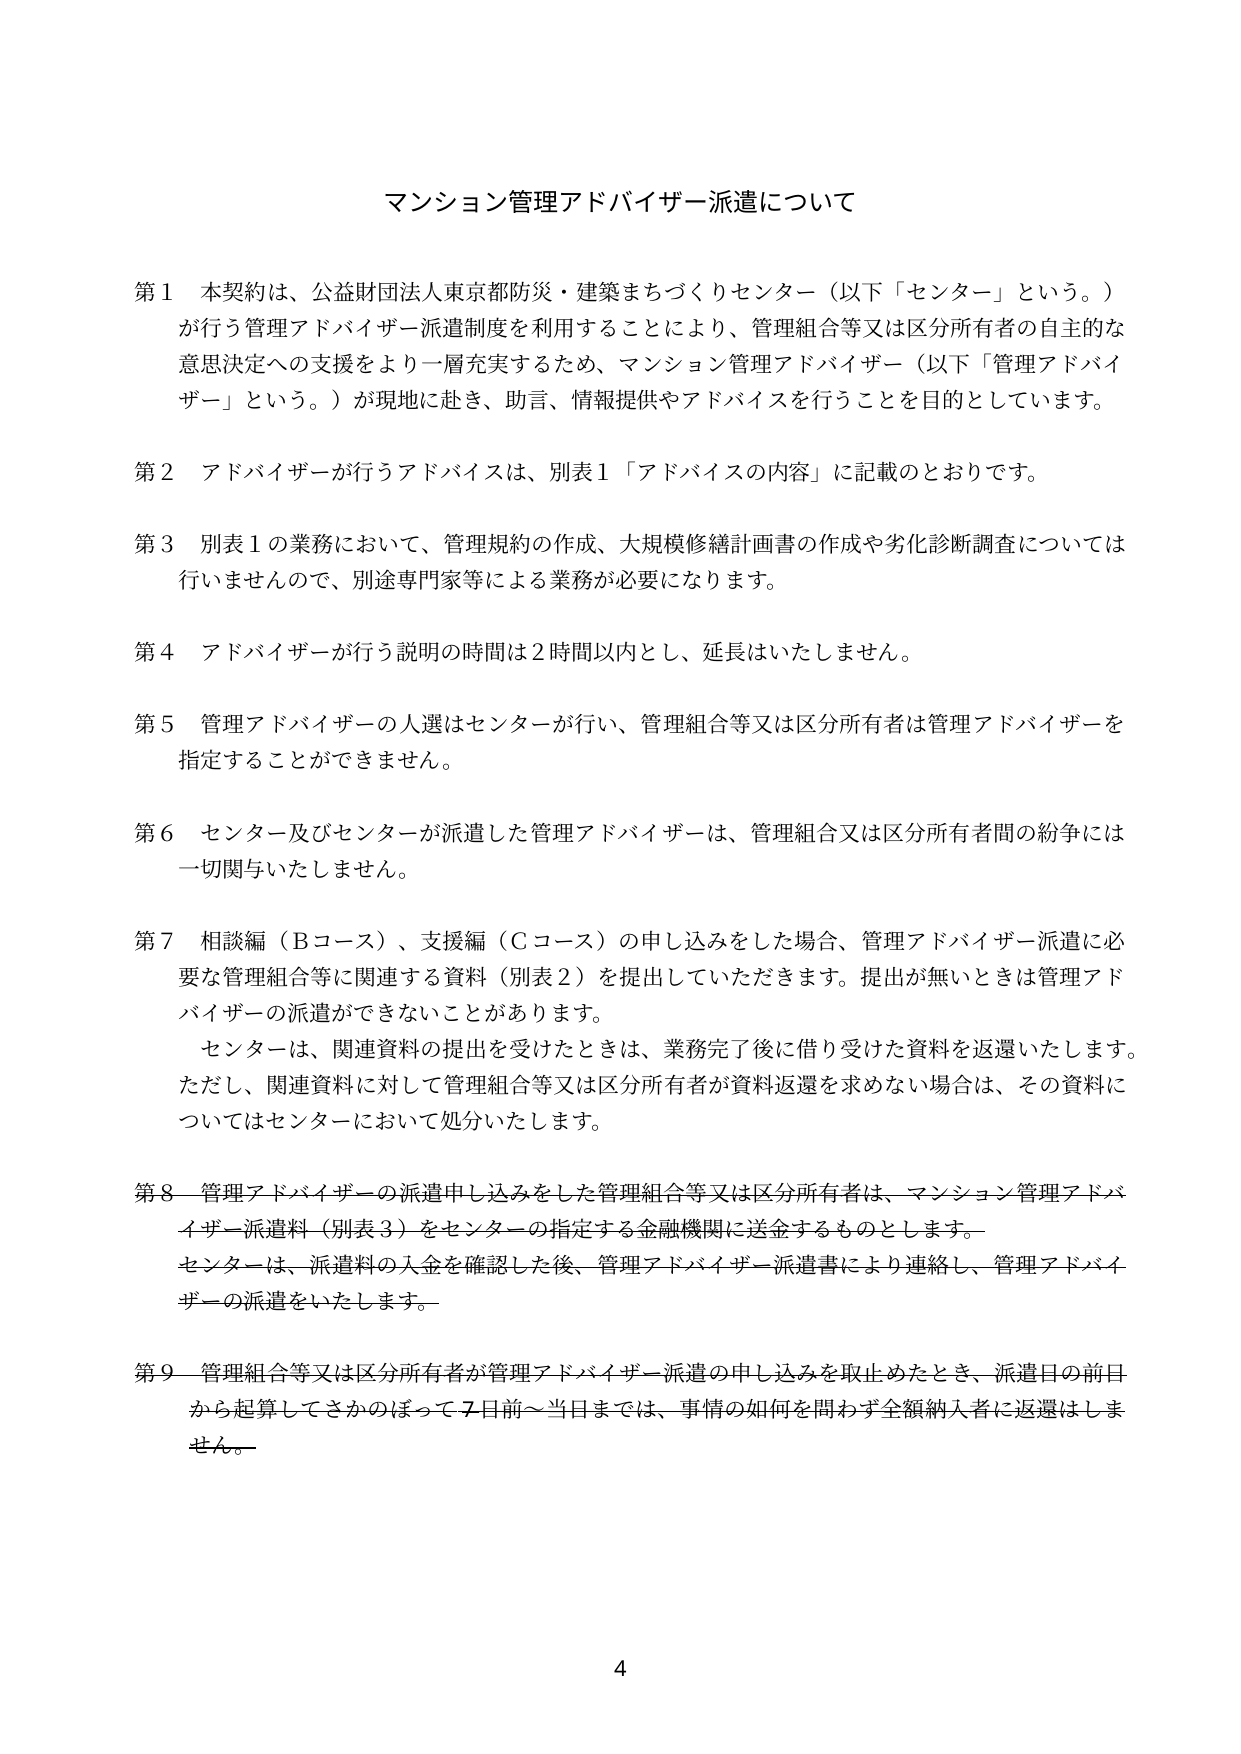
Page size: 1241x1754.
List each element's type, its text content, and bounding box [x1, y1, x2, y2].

text センターは、派遣料の入金を確認した後、管理アドバイザー派遣書により連絡し、管理アドバイザーの派遣をいたします。 [178, 1246, 1128, 1318]
text 第７ 相談編（Ｂコース）、支援編（Ｃコース）の申し込みをした場合、管理アドバイザー派遣に必要な管理組合等に関連する資料（別表２）を提出していただきます。提出が無いときは管理アドバイザーの派遣ができないことがあります。 [134, 922, 1128, 1030]
text 第５ 管理アドバイザーの人選はセンターが行い、管理組合等又は区分所有者は管理アドバイザーを指定することができません。 [134, 705, 1128, 777]
text センターは、関連資料の提出を受けたときは、業務完了後に借り受けた資料を返還いたします。ただし、関連資料に対して管理組合等又は区分所有者が資料返還を求めない場合は、その資料についてはセンターにおいて処分いたします。 [134, 1030, 1128, 1138]
text 第１ 本契約は、公益財団法人東京都防災・建築まちづくりセンター（以下「センター」という。）が行う管理アドバイザー派遣制度を利用することにより、管理組合等又は区分所有者の自主的な意思決定への支援をより一層充実するため、マンション管理アドバイザー（以下「管理アドバイザー」という。）が現地に赴き、助言、情報提供やアドバイスを行うことを目的としています。 [134, 273, 1128, 417]
text 第９ 管理組合等又は区分所有者が管理アドバイザー派遣の申し込みを取止めたとき、派遣日の前日から起算してさかのぼって7日前～当日までは、事情の如何を問わず全額納入者に返還はしません。 [134, 1354, 1128, 1462]
text 第２ アドバイザーが行うアドバイスは、別表１「アドバイスの内容」に記載のとおりです。 [112, 453, 1128, 489]
text 第３ 別表１の業務において、管理規約の作成、大規模修繕計画書の作成や劣化診断調査については行いませんので、別途専門家等による業務が必要になります。 [134, 525, 1128, 597]
text マンション管理アドバイザー派遣について [112, 165, 1128, 237]
text 第６ センター及びセンターが派遣した管理アドバイザーは、管理組合又は区分所有者間の紛争には一切関与いたしません。 [134, 813, 1128, 886]
text 第８ 管理アドバイザーの派遣申し込みをした管理組合等又は区分所有者は、マンション管理アドバイザー派遣料（別表３）をセンターの指定する金融機関に送金するものとします。 [134, 1174, 1128, 1246]
text 第４ アドバイザーが行う説明の時間は２時間以内とし、延長はいたしません。 [112, 633, 1128, 669]
